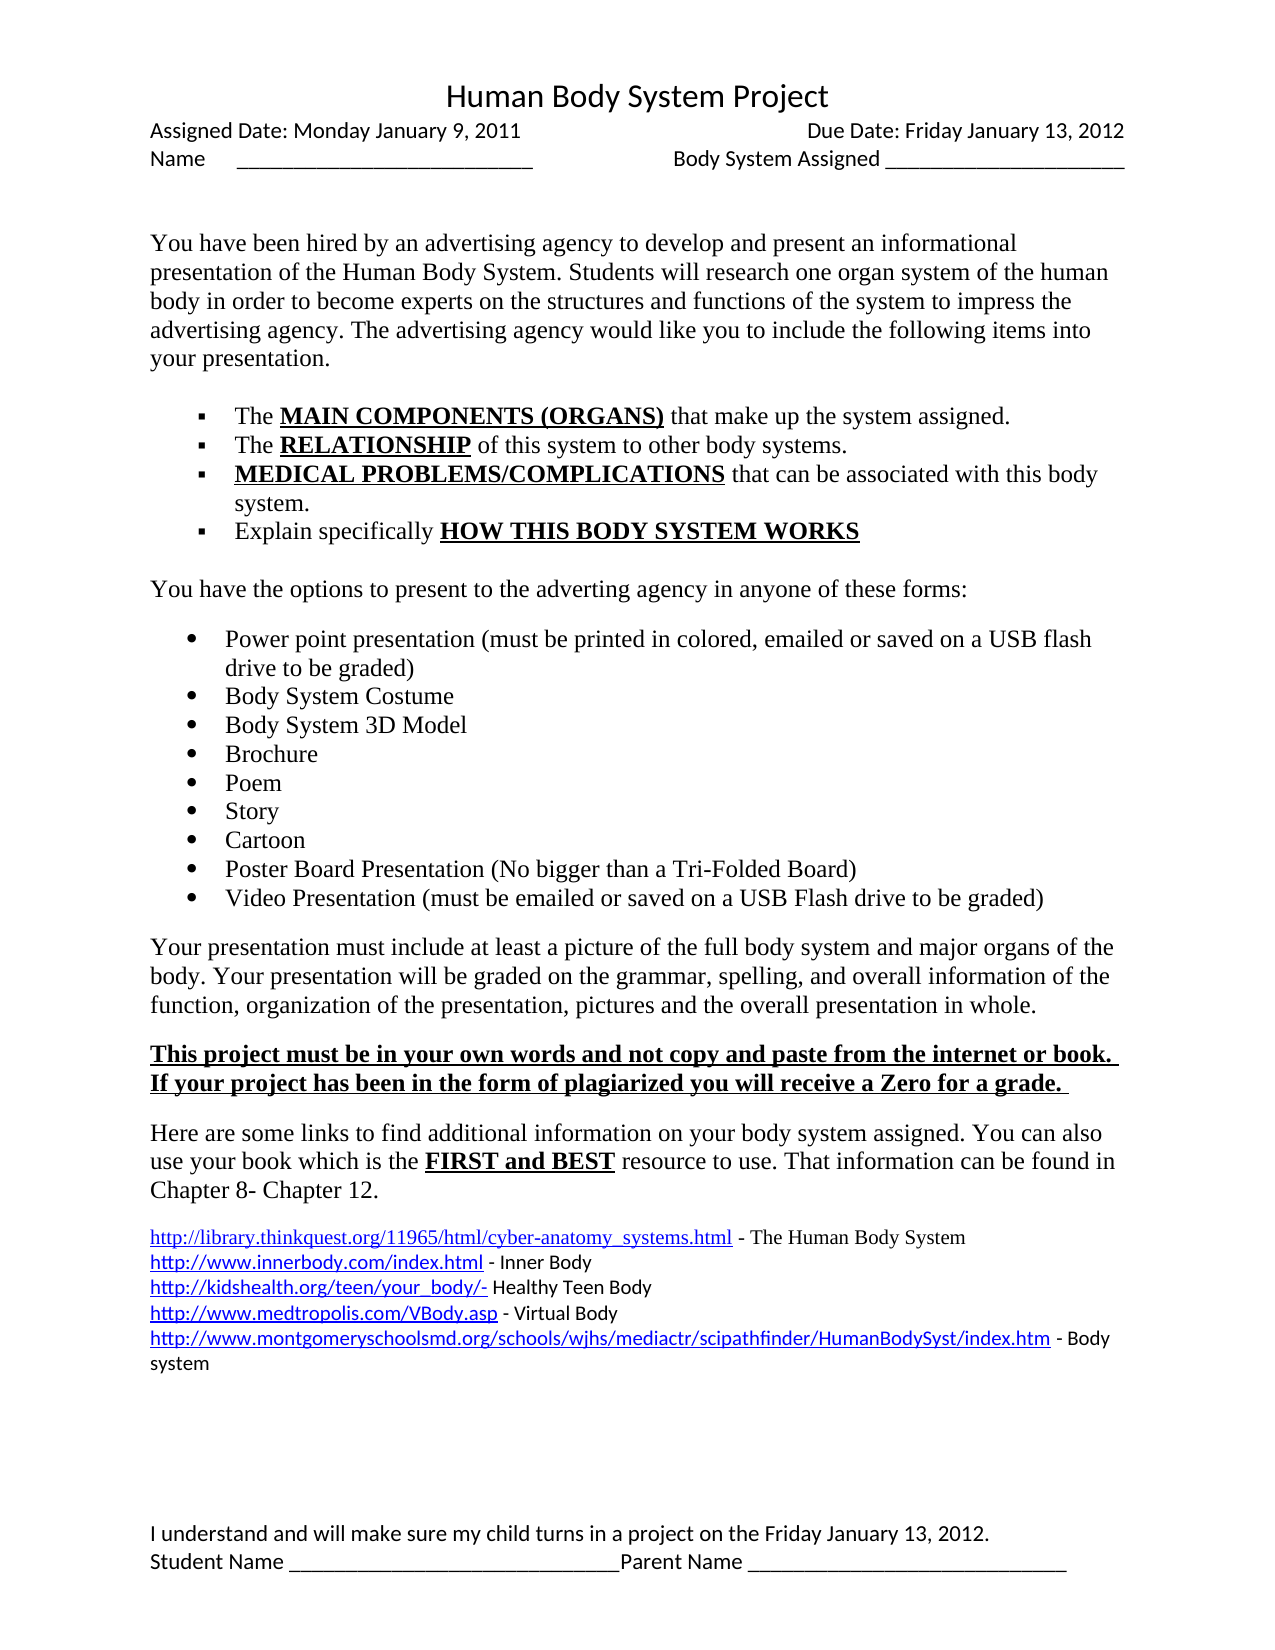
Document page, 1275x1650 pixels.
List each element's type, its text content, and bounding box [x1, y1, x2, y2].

text http://www.innerbody.com/index.html - Inner Body [150, 1249, 1125, 1274]
list The RELATIONSHIP of this system to other body systems. [197, 430, 1125, 459]
text http://library.thinkquest.org/11965/html/cyber-anatomy_systems.html - The Human Body System [150, 1225, 1125, 1249]
list Cartoon [187, 825, 1125, 854]
list Story [187, 796, 1125, 825]
list Brochure [187, 739, 1125, 768]
text http://www.montgomeryschoolsmd.org/schools/wjhs/mediactr/scipathfinder/HumanBodySyst/index.htm - Body system [150, 1325, 1125, 1376]
list Power point presentation (must be printed in colored, emailed or saved on a USB flash drive to be graded) [187, 624, 1125, 681]
text Your presentation must include at least a picture of the full body system and major organs of the body. Your presentation will be graded on the grammar, spelling, and overall information of the function, organization of the presentation, pictures and the overall presentation in whole. [150, 932, 1125, 1018]
text This project must be in your own words and not copy and paste from the internet or book. If your project has been in the form of plagiarized you will receive a Zero for a grade. [150, 1039, 1125, 1097]
list Body System Costume [187, 681, 1125, 710]
text http://kidshealth.org/teen/your_body/- Healthy Teen Body [150, 1274, 1125, 1300]
list Explain specifically HOW THIS BODY SYSTEM WORKS [197, 516, 1125, 545]
text http://www.medtropolis.com/VBody.asp - Virtual Body [150, 1300, 1125, 1325]
list MEDICAL PROBLEMS/COMPLICATIONS that can be associated with this body system. [197, 459, 1125, 516]
list Video Presentation (must be emailed or saved on a USB Flash drive to be graded) [187, 883, 1125, 911]
list The MAIN COMPONENTS (ORGANS) that make up the system assigned. [197, 401, 1125, 430]
text You have the options to present to the adverting agency in anyone of these forms: [150, 574, 1125, 603]
text Here are some links to find additional information on your body system assigned. You can also use your book which is the FIRST and BEST resource to use. That information can be found in Chapter 8- Chapter 12. [150, 1118, 1125, 1204]
list Poem [187, 768, 1125, 796]
list Poster Board Presentation (No bigger than a Tri-Folded Board) [187, 854, 1125, 883]
list Body System 3D Model [187, 710, 1125, 739]
text You have been hired by an advertising agency to develop and present an informational presentation of the Human Body System. Students will research one organ system of the human body in order to become experts on the structures and functions of the system to impress the advertising agency. The advertising agency would like you to include the following items into your presentation. [150, 228, 1125, 372]
